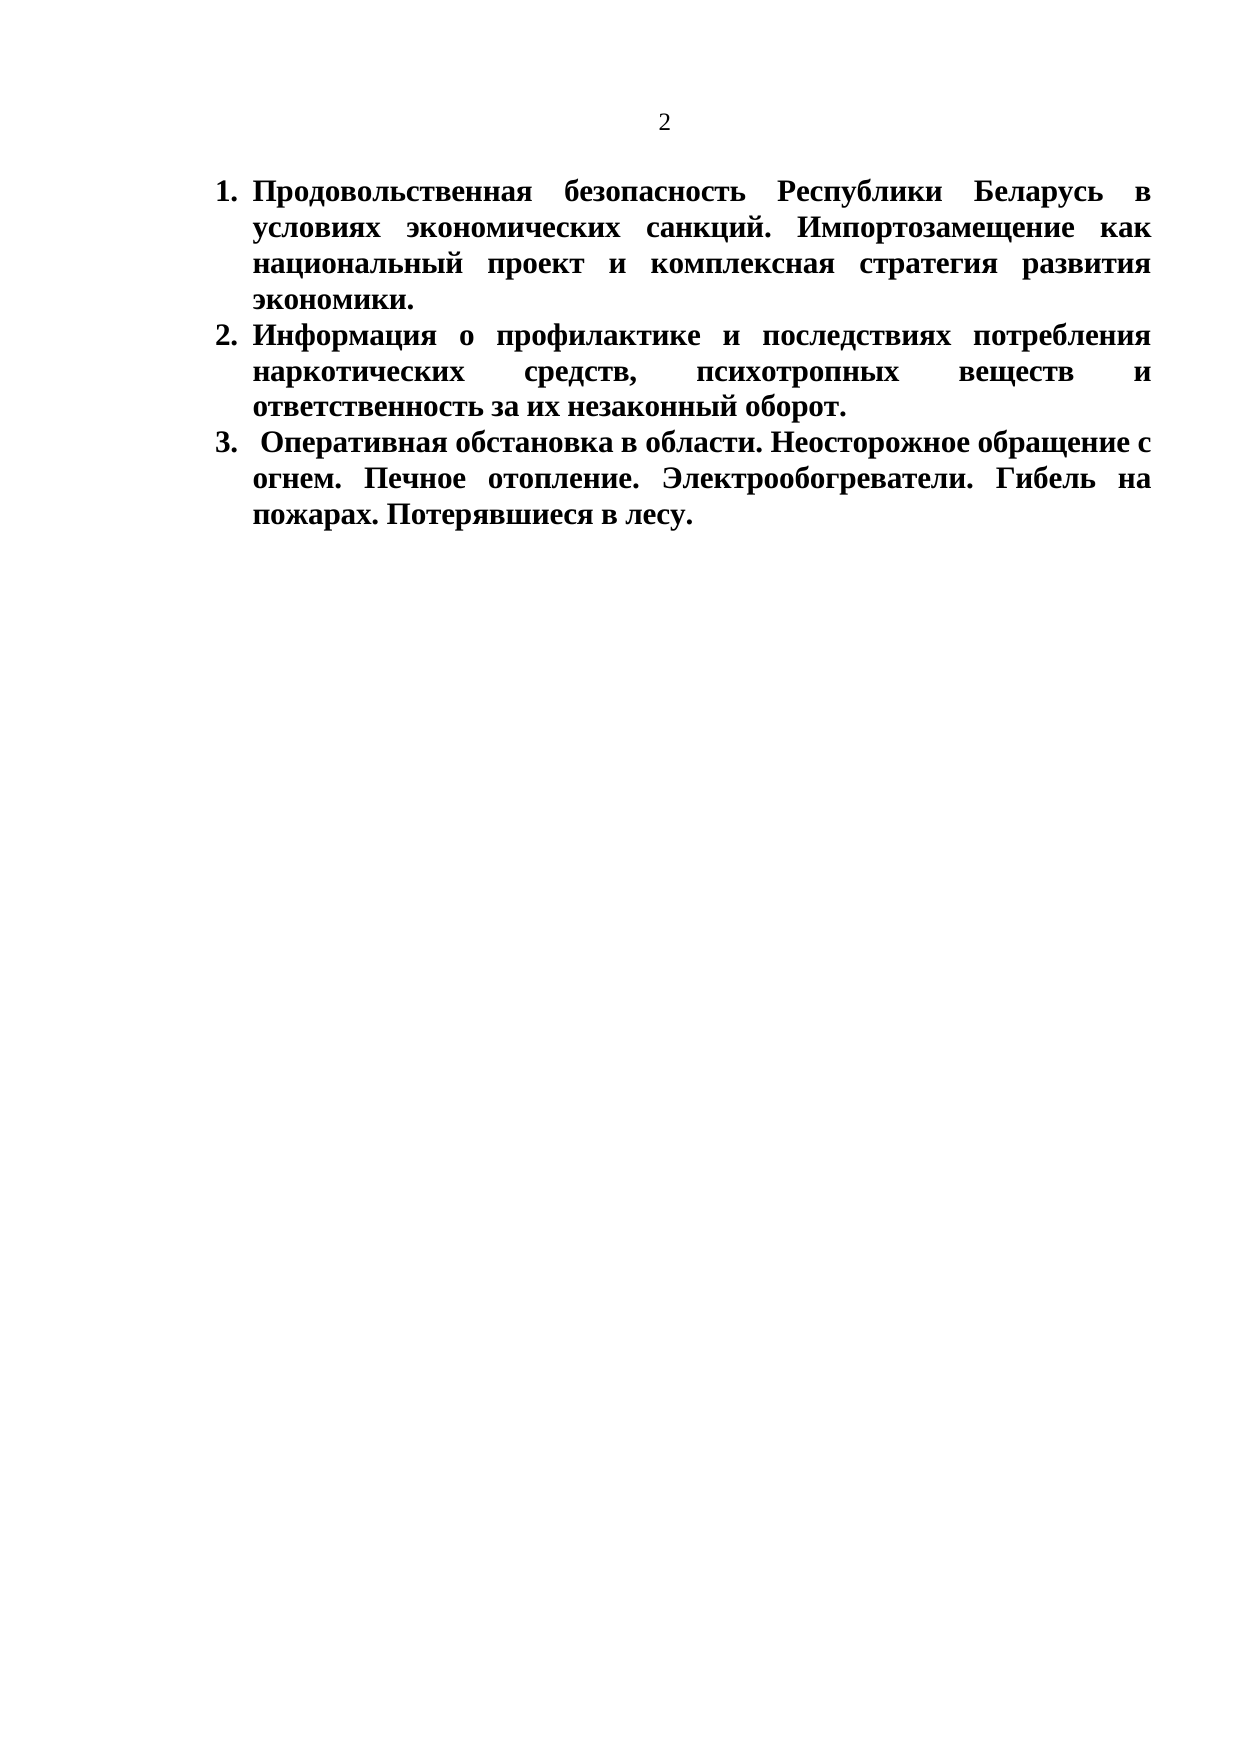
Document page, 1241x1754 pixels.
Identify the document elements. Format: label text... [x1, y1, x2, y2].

list Оперативная обстановка в области. Неосторожное обращение с огнем. Печное отопление. Электрообогреватели. Гибель на пожарах. Потерявшиеся в лесу. [215, 424, 1152, 531]
list Продовольственная безопасность Республики Беларусь в условиях экономических санкций. Импортозамещение как национальный проект и комплексная стратегия развития экономики. [215, 172, 1152, 316]
list Информация о профилактике и последствиях потребления наркотических средств, психотропных веществ и ответственность за их незаконный оборот. [215, 316, 1152, 424]
